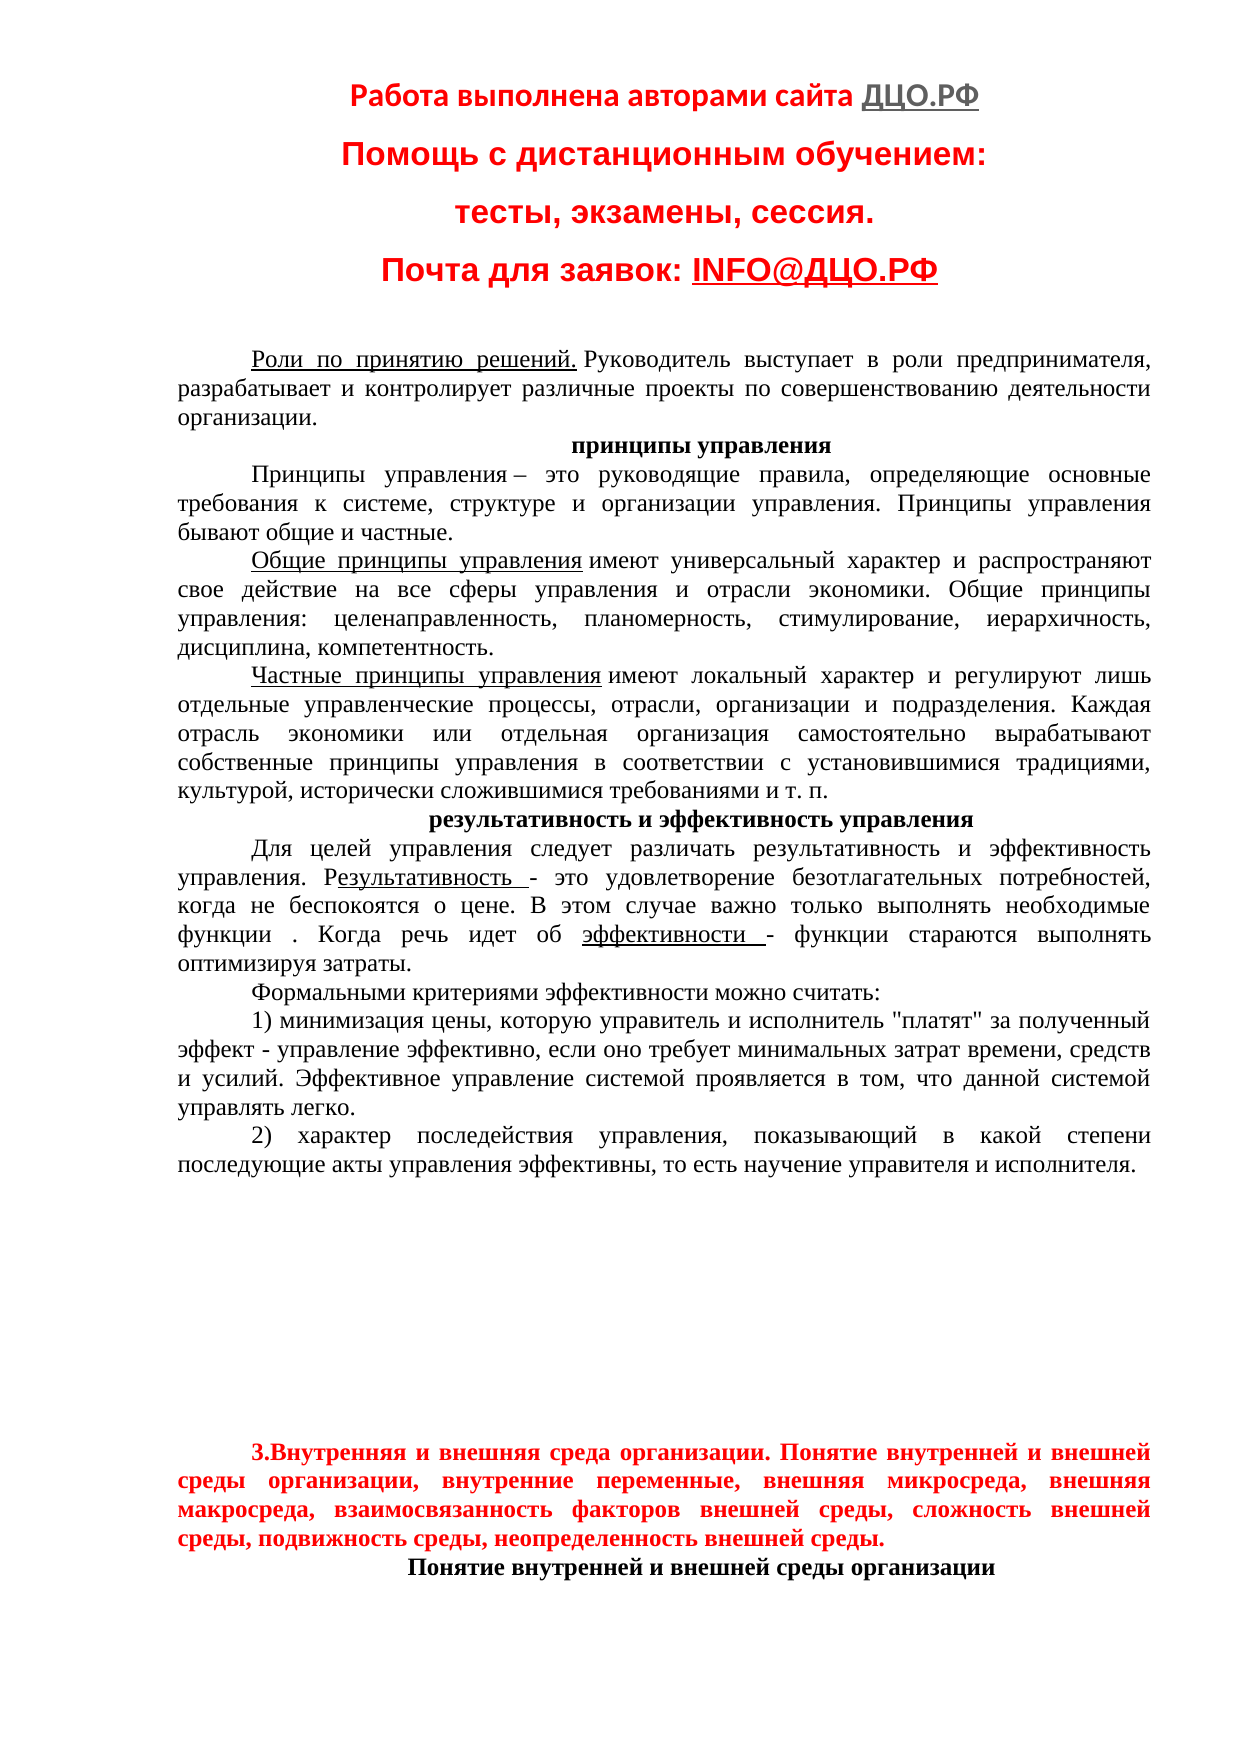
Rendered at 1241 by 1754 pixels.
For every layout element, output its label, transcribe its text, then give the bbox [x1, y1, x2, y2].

text Формальными критериями эффективности можно считать: [177, 977, 1152, 1006]
text результативность и эффективность управления [177, 804, 1152, 833]
text принципы управления [177, 431, 1152, 459]
text 3.Внутренняя и внешняя среда организации. Понятие внутренней и внешней среды организации, внутренние переменные, внешняя микросреда, внешняя макросреда, взаимосвязанность факторов внешней среды, сложность внешней среды, подвижность среды, неопределенность внешней среды. [177, 1437, 1152, 1552]
text Понятие внутренней и внешней среды организации [177, 1552, 1152, 1581]
text 1) минимизация цены, которую управитель и исполнитель "платят" за полученный эффект - управление эффективно, если оно требует минимальных затрат времени, средств и усилий. Эффективное управление системой проявляется в том, что данной системой управлять легко. [177, 1006, 1152, 1121]
text Принципы управления – это руководящие правила, определяющие основные требования к системе, структуре и организации управления. Принципы управления бывают общие и частные. [177, 459, 1152, 546]
text Частные принципы управления имеют локальный характер и регулируют лишь отдельные управленческие процессы, отрасли, организации и подразделения. Каждая отрасль экономики или отдельная организация самостоятельно вырабатывают собственные принципы управления в соответствии с установившимися традициями, культурой, исторически сложившимися требованиями и т. п. [177, 661, 1152, 804]
text Общие принципы управления имеют универсальный характер и распространяют свое действие на все сферы управления и отрасли экономики. Общие принципы управления: целенаправленность, планомерность, стимулирование, иерархичность, дисциплина, компетентность. [177, 546, 1152, 661]
text 2) характер последействия управления, показывающий в какой степени последующие акты управления эффективны, то есть научение управителя и исполнителя. [177, 1121, 1152, 1178]
text Роли по принятию решений. Руководитель выступает в роли предпринимателя, разрабатывает и контролирует различные проекты по совершенствованию деятельности организации. [177, 344, 1152, 431]
text Для целей управления следует различать результативность и эффективность управления. Результативность - это удовлетворение безотлагательных потребностей, когда не беспокоятся о цене. В этом случае важно только выполнять необходимые функции . Когда речь идет об эффективности - функции стараются выполнять оптимизируя затраты. [177, 833, 1152, 977]
